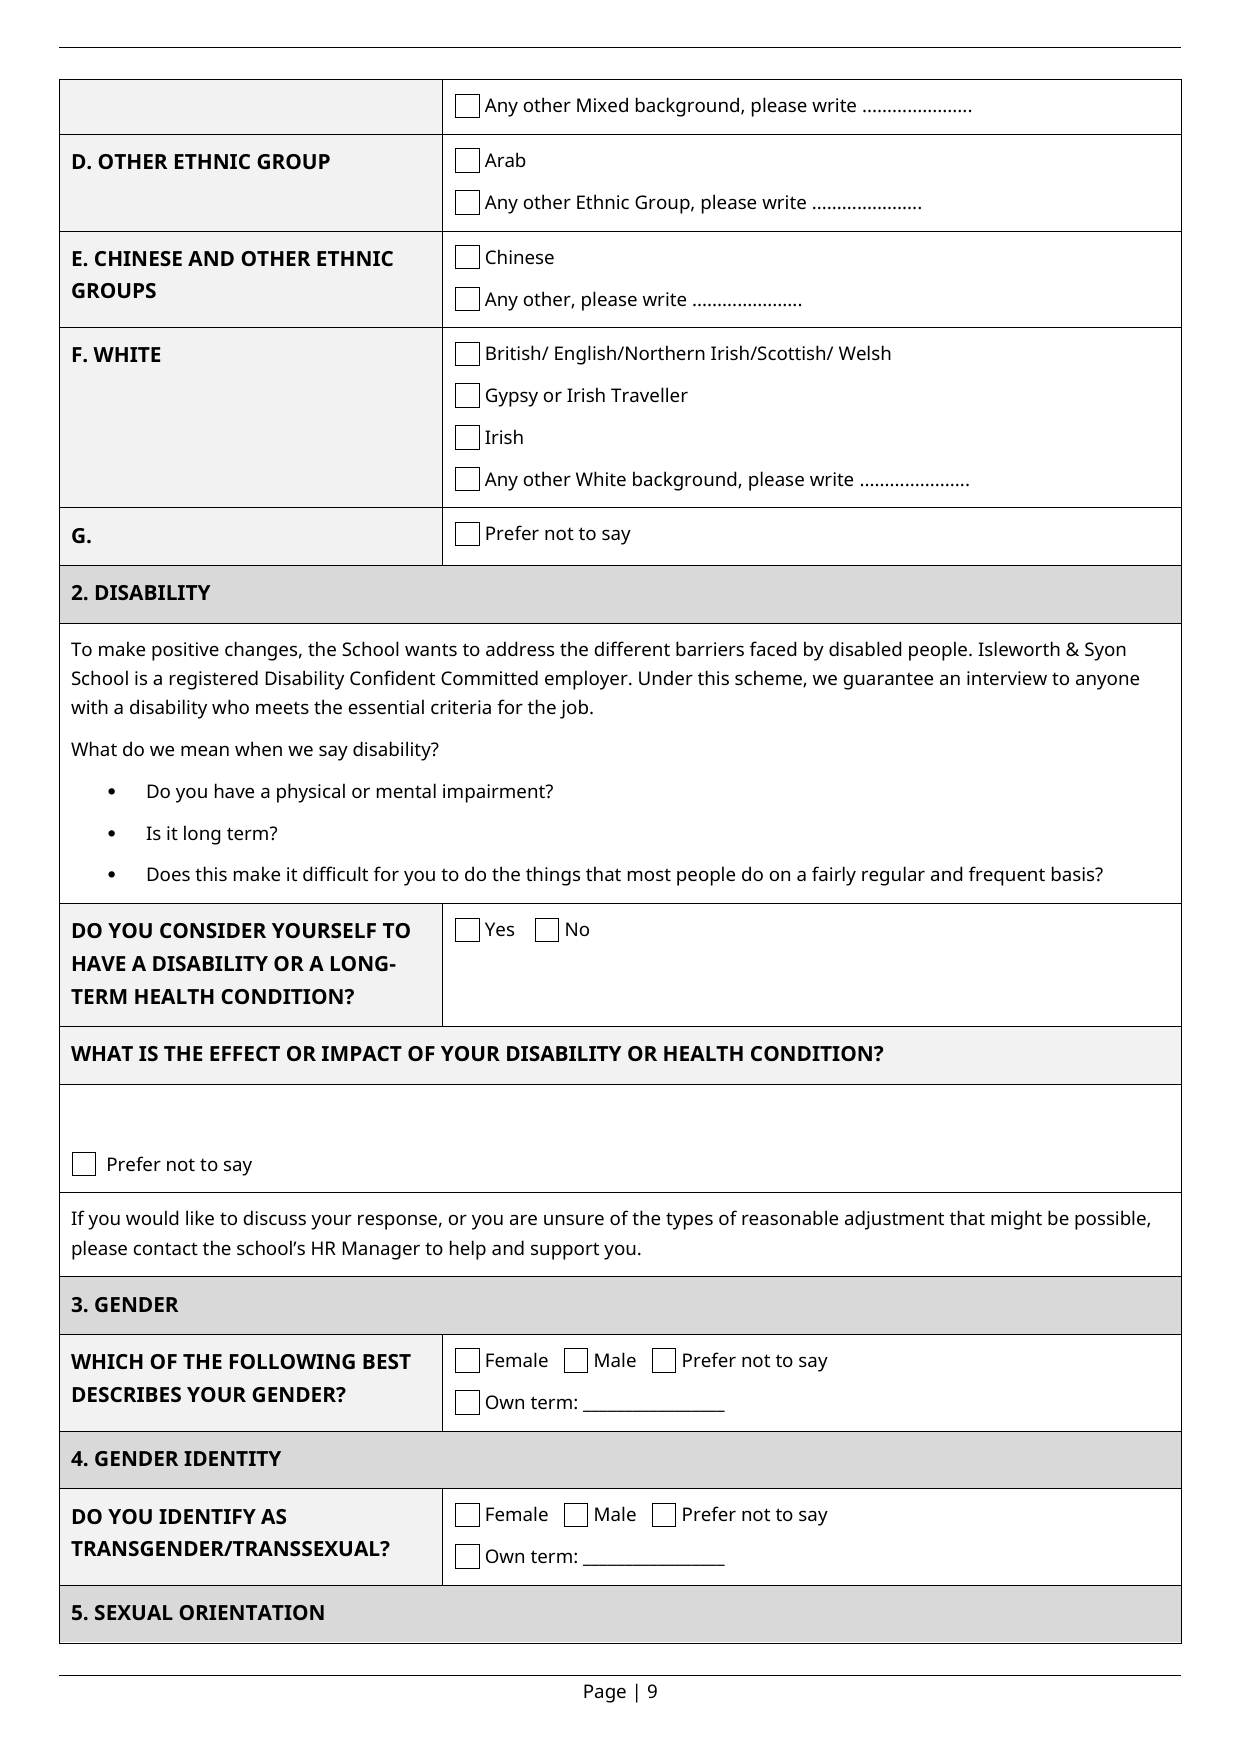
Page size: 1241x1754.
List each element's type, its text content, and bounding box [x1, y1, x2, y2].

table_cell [443, 80, 1181, 134]
table_cell Prefer not to say [443, 508, 1181, 565]
table_cell Which of the following best describes your gender? [60, 1335, 442, 1431]
table_cell 5. Sexual orientation [60, 1586, 1181, 1642]
table_cell Female Male Prefer not to say Own term: _________________ [443, 1335, 1181, 1431]
table_cell Yes No [443, 904, 1181, 1026]
table_cell 3. Gender [60, 1277, 1181, 1334]
table_cell To make positive changes, the School wants to address the different barriers faced by disabled people. Isleworth & Syon School is a registered Disability Confident Committed employer. Under this scheme, we guarantee an interview to anyone with a disability who meets the essential criteria for the job. What do we mean when we say disability? Do you have a physical or mental impairment? Is it long term? Does this make it difficult for you to do the things that most people do on a fairly regular and frequent basis? [60, 624, 1181, 903]
table_cell What is the effect or impact of your disability or health condition? [60, 1027, 1181, 1084]
table_cell Prefer not to say [60, 1139, 1181, 1192]
table_cell 4. Gender identity [60, 1432, 1181, 1488]
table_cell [60, 80, 442, 134]
table_cell Do you consider yourself to have a disability or a long-term health condition? [60, 904, 442, 1026]
table_cell D. Other Ethnic Group [60, 135, 442, 231]
table_cell Chinese Any other, please write ...................... [443, 232, 1181, 327]
table_cell F. White [60, 328, 442, 507]
table_cell G. [60, 508, 442, 565]
table_cell Do you identify as transgender/transsexual? [60, 1489, 442, 1585]
table_cell If you would like to discuss your response, or you are unsure of the types of reasonable adjustment that might be possible, please contact the school’s HR Manager to help and support you. [60, 1193, 1181, 1276]
table_cell British/ English/Northern Irish/Scottish/ Welsh Gypsy or Irish Traveller Irish Any other White background, please write ...................... [443, 328, 1181, 507]
table_cell [60, 1085, 1181, 1138]
table_cell E. Chinese and other ethnic groups [60, 232, 442, 327]
table_cell Female Male Prefer not to say Own term: _________________ [443, 1489, 1181, 1585]
table_cell 2. Disability [60, 566, 1181, 623]
table_cell Arab Any other Ethnic Group, please write ...................... [443, 135, 1181, 231]
